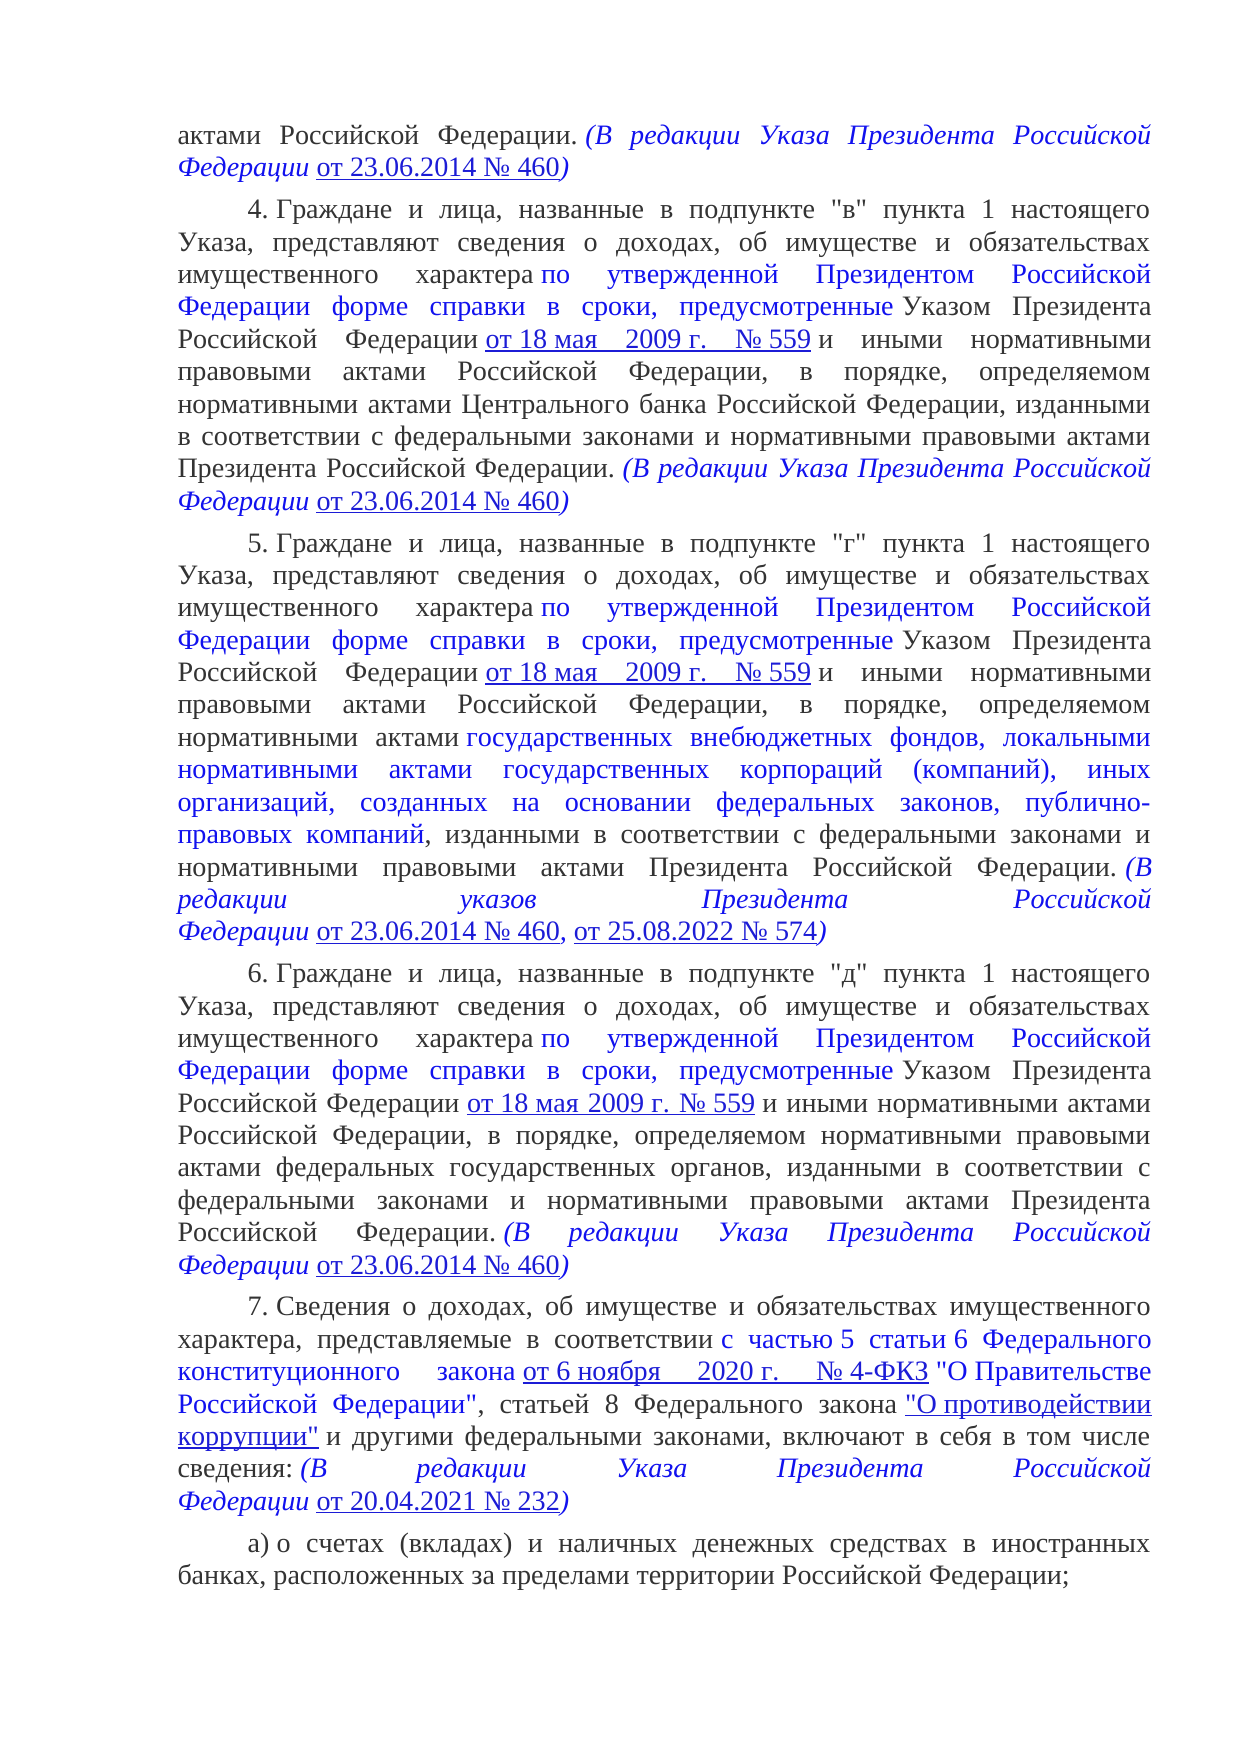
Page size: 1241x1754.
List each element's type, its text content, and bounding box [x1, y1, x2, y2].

text 6. Граждане и лица, названные в подпункте "д" пункта 1 настоящего Указа, представляют сведения о доходах, об имуществе и обязательствах имущественного характера по утвержденной Президентом Российской Федерации форме справки в сроки, предусмотренные Указом Президента Российской Федерации от 18 мая 2009 г. № 559 и иными нормативными актами Российской Федерации, в порядке, определяемом нормативными правовыми актами федеральных государственных органов, изданными в соответствии с федеральными законами и нормативными правовыми актами Президента Российской Федерации. (В редакции Указа Президента Российской Федерации от 23.06.2014 № 460) [177, 956, 1152, 1280]
text 4. Граждане и лица, названные в подпункте "в" пункта 1 настоящего Указа, представляют сведения о доходах, об имуществе и обязательствах имущественного характера по утвержденной Президентом Российской Федерации форме справки в сроки, предусмотренные Указом Президента Российской Федерации от 18 мая 2009 г. № 559 и иными нормативными правовыми актами Российской Федерации, в порядке, определяемом нормативными актами Центрального банка Российской Федерации, изданными в соответствии с федеральными законами и нормативными правовыми актами Президента Российской Федерации. (В редакции Указа Президента Российской Федерации от 23.06.2014 № 460) [177, 192, 1152, 516]
text 5. Граждане и лица, названные в подпункте "г" пункта 1 настоящего Указа, представляют сведения о доходах, об имуществе и обязательствах имущественного характера по утвержденной Президентом Российской Федерации форме справки в сроки, предусмотренные Указом Президента Российской Федерации от 18 мая 2009 г. № 559 и иными нормативными правовыми актами Российской Федерации, в порядке, определяемом нормативными актами государственных внебюджетных фондов, локальными нормативными актами государственных корпораций (компаний), иных организаций, созданных на основании федеральных законов, публично-правовых компаний, изданными в соответствии с федеральными законами и нормативными правовыми актами Президента Российской Федерации. (В редакции указов Президента Российской Федерации от 23.06.2014 № 460, от 25.08.2022 № 574) [177, 526, 1152, 947]
text а) о счетах (вкладах) и наличных денежных средствах в иностранных банках, расположенных за пределами территории Российской Федерации; [177, 1526, 1152, 1590]
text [177, 118, 1152, 183]
text 7. Сведения о доходах, об имуществе и обязательствах имущественного характера, представляемые в соответствии с частью 5 статьи 6 Федерального конституционного закона от 6 ноября 2020 г. № 4-ФКЗ "О Правительстве Российской Федерации", статьей 8 Федерального закона "О противодействии коррупции" и другими федеральными законами, включают в себя в том числе сведения: (В редакции Указа Президента Российской Федерации от 20.04.2021 № 232) [177, 1289, 1152, 1516]
